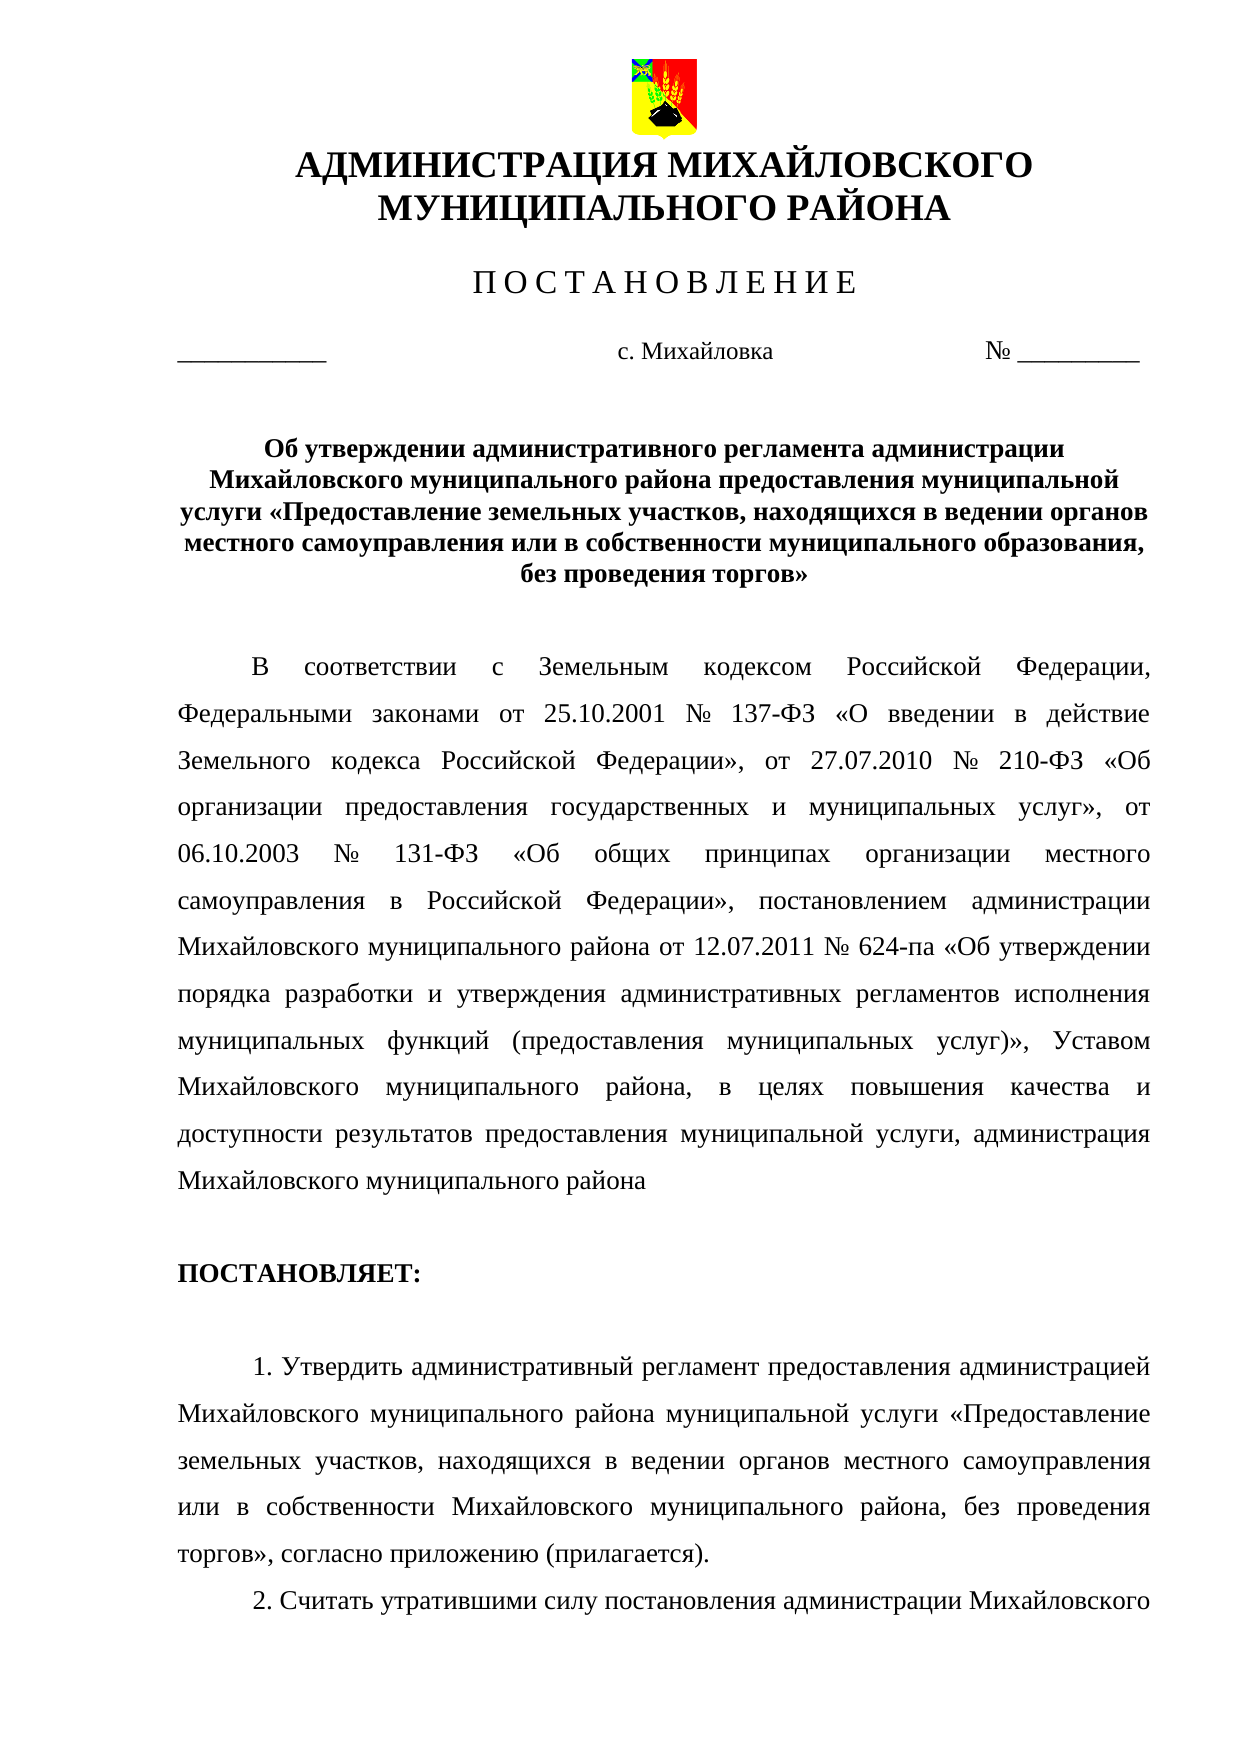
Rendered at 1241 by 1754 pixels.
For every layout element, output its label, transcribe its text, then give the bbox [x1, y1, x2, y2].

text ___________ с. Михайловка № _________ [177, 334, 1152, 365]
text ПОСТАНОВЛЯЕТ: [177, 1257, 1152, 1288]
text Михайловского муниципального района предоставления муниципальной услуги «Предоставление земельных участков, находящихся в ведении органов местного самоуправления или в собственности муниципального образования, без проведения торгов» [177, 464, 1152, 588]
picture [631, 59, 697, 143]
text ПОСТАНОВЛЕНИЕ [177, 262, 1152, 301]
text МУНИЦИПАЛЬНОГО РАЙОНА [177, 186, 1152, 229]
text 1. Утвердить административный регламент предоставления администрацией Михайловского муниципального района муниципальной услуги «Предоставление земельных участков, находящихся в ведении органов местного самоуправления или в собственности Михайловского муниципального района, без проведения торгов», согласно приложению (прилагается). [177, 1351, 1152, 1568]
text АДМИНИСТРАЦИЯ МИХАЙЛОВСКОГО [177, 143, 1152, 186]
text Об утверждении административного регламента администрации [177, 432, 1152, 464]
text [177, 1584, 1152, 1615]
text В соответствии с Земельным кодексом Российской Федерации, Федеральными законами от 25.10.2001 № 137-ФЗ «О введении в действие Земельного кодекса Российской Федерации», от 27.07.2010 № 210-ФЗ «Об организации предоставления государственных и муниципальных услуг», от 06.10.2003 № 131-ФЗ «Об общих принципах организации местного самоуправления в Российской Федерации», постановлением администрации Михайловского муниципального района от 12.07.2011 № 624-па «Об утверждении порядка разработки и утверждения административных регламентов исполнения муниципальных функций (предоставления муниципальных услуг)», Уставом Михайловского муниципального района, в целях повышения качества и доступности результатов предоставления муниципальной услуги, администрация Михайловского муниципального района [177, 651, 1152, 1195]
